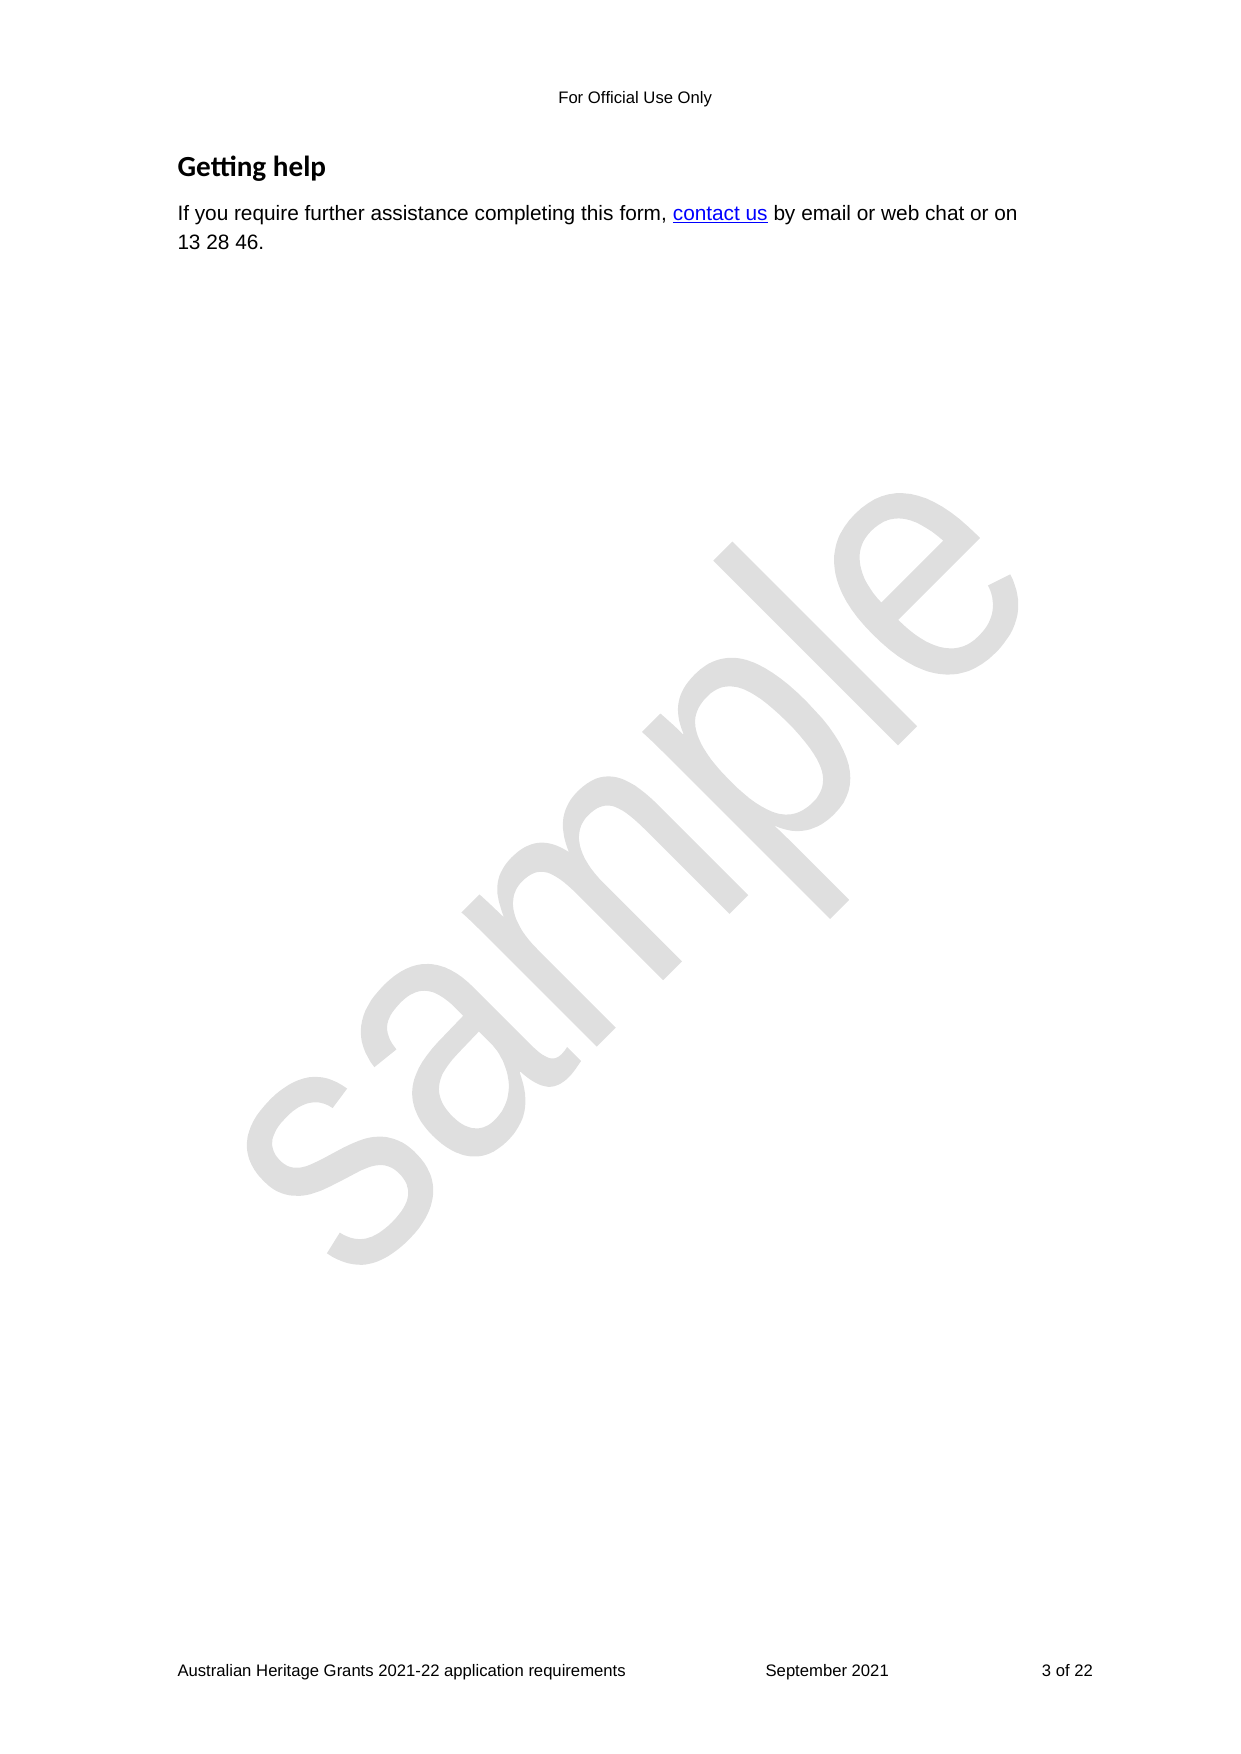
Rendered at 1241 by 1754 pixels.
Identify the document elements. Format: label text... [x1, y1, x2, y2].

subtitle Getting help [177, 148, 1092, 183]
text If you require further assistance completing this form, contact us by email or web chat or on 13 28 46. [177, 196, 1092, 254]
